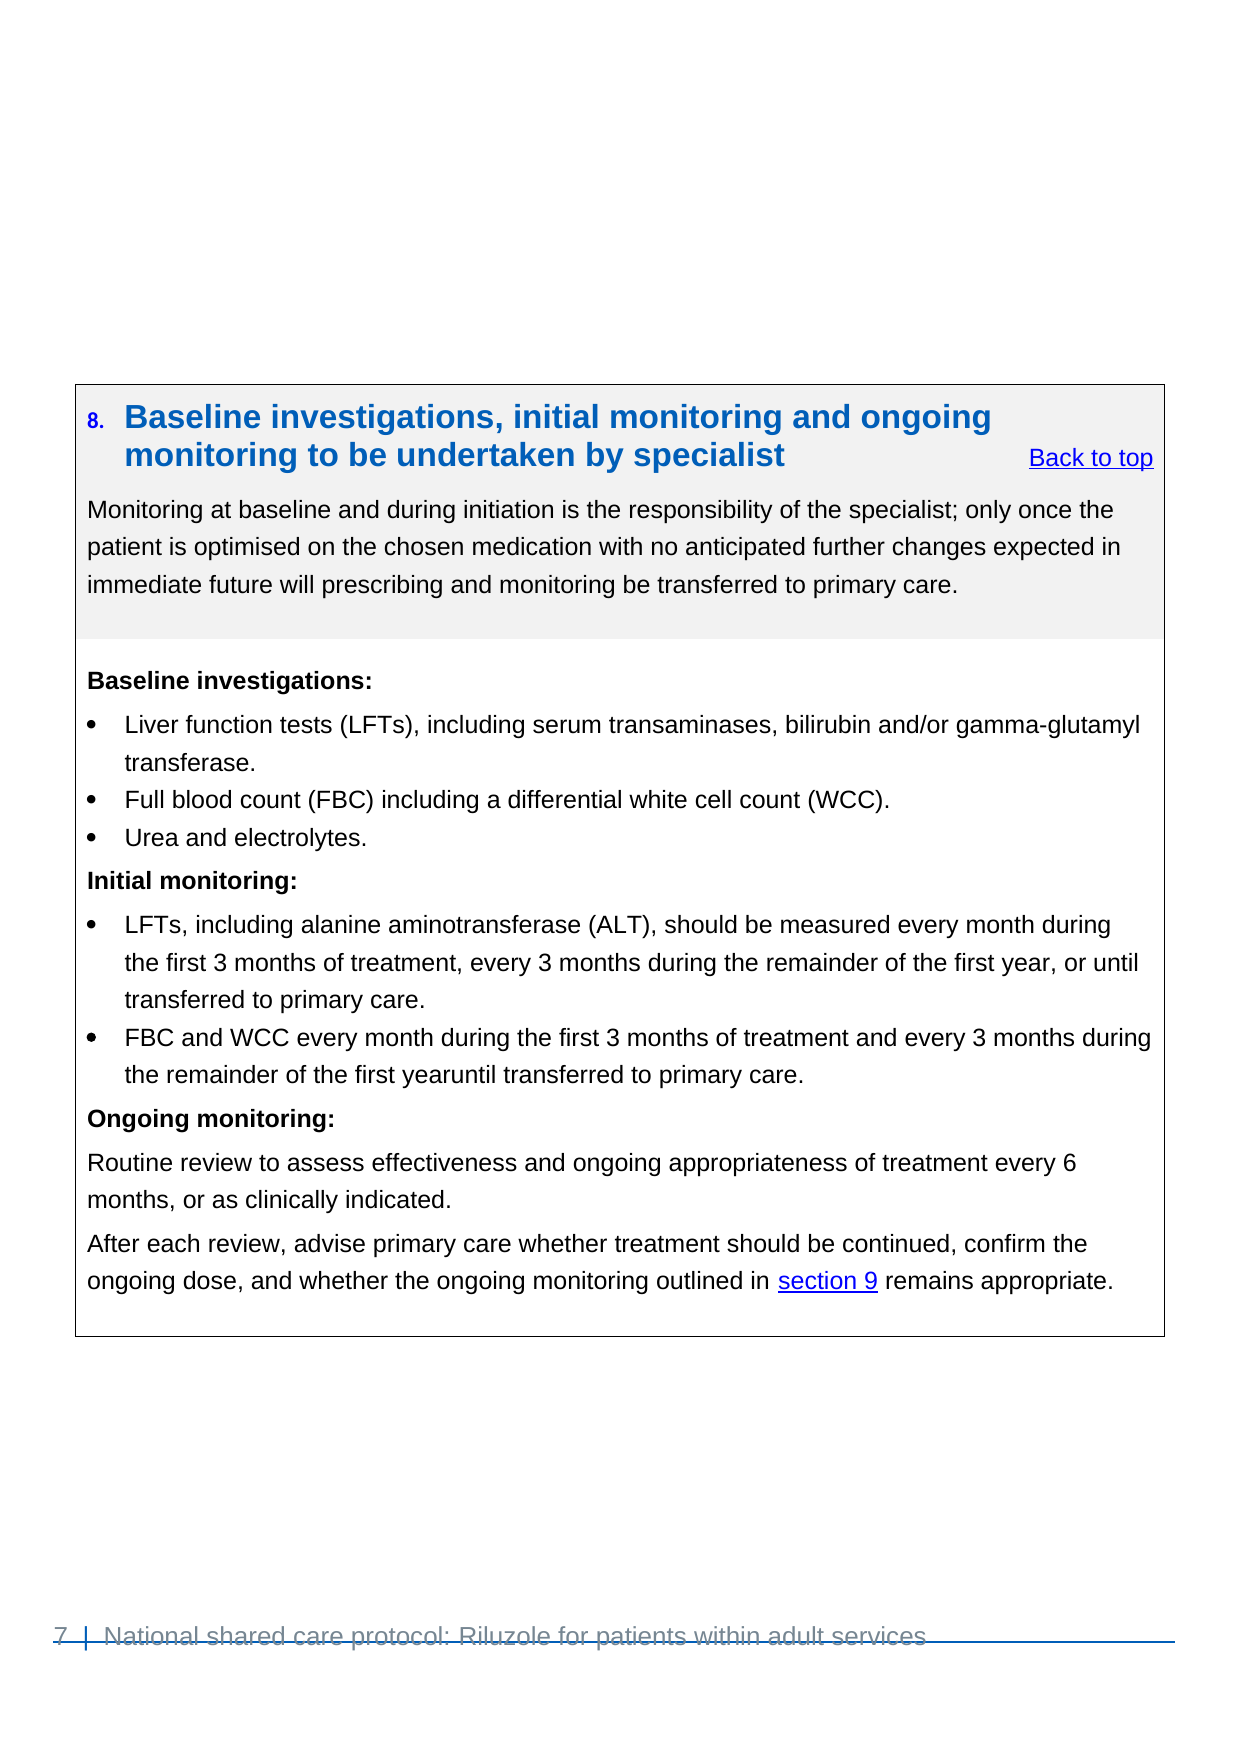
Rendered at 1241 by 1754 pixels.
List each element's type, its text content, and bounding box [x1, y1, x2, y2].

table_cell Baseline investigations: Liver function tests (LFTs), including serum transaminases, bilirubin and/or gamma-glutamyl transferase. Full blood count (FBC) including a differential white cell count (WCC). Urea and electrolytes. Initial monitoring: LFTs, including alanine aminotransferase (ALT), should be measured every month during the first 3 months of treatment, every 3 months during the remainder of the first year, or until transferred to primary care. FBC and WCC every month during the first 3 months of treatment and every 3 months during the remainder of the first yearuntil transferred to primary care. Ongoing monitoring: Routine review to assess effectiveness and ongoing appropriateness of treatment every 6 months, or as clinically indicated. After each review, advise primary care whether treatment should be continued, confirm the ongoing dose, and whether the ongoing monitoring outlined in section 9 remains appropriate. [76, 640, 1164, 1336]
table_cell Baseline investigations, initial monitoring and ongoing monitoring to be undertaken by specialist Back to top Monitoring at baseline and during initiation is the responsibility of the specialist; only once the patient is optimised on the chosen medication with no anticipated further changes expected in immediate future will prescribing and monitoring be transferred to primary care. [76, 385, 1164, 639]
